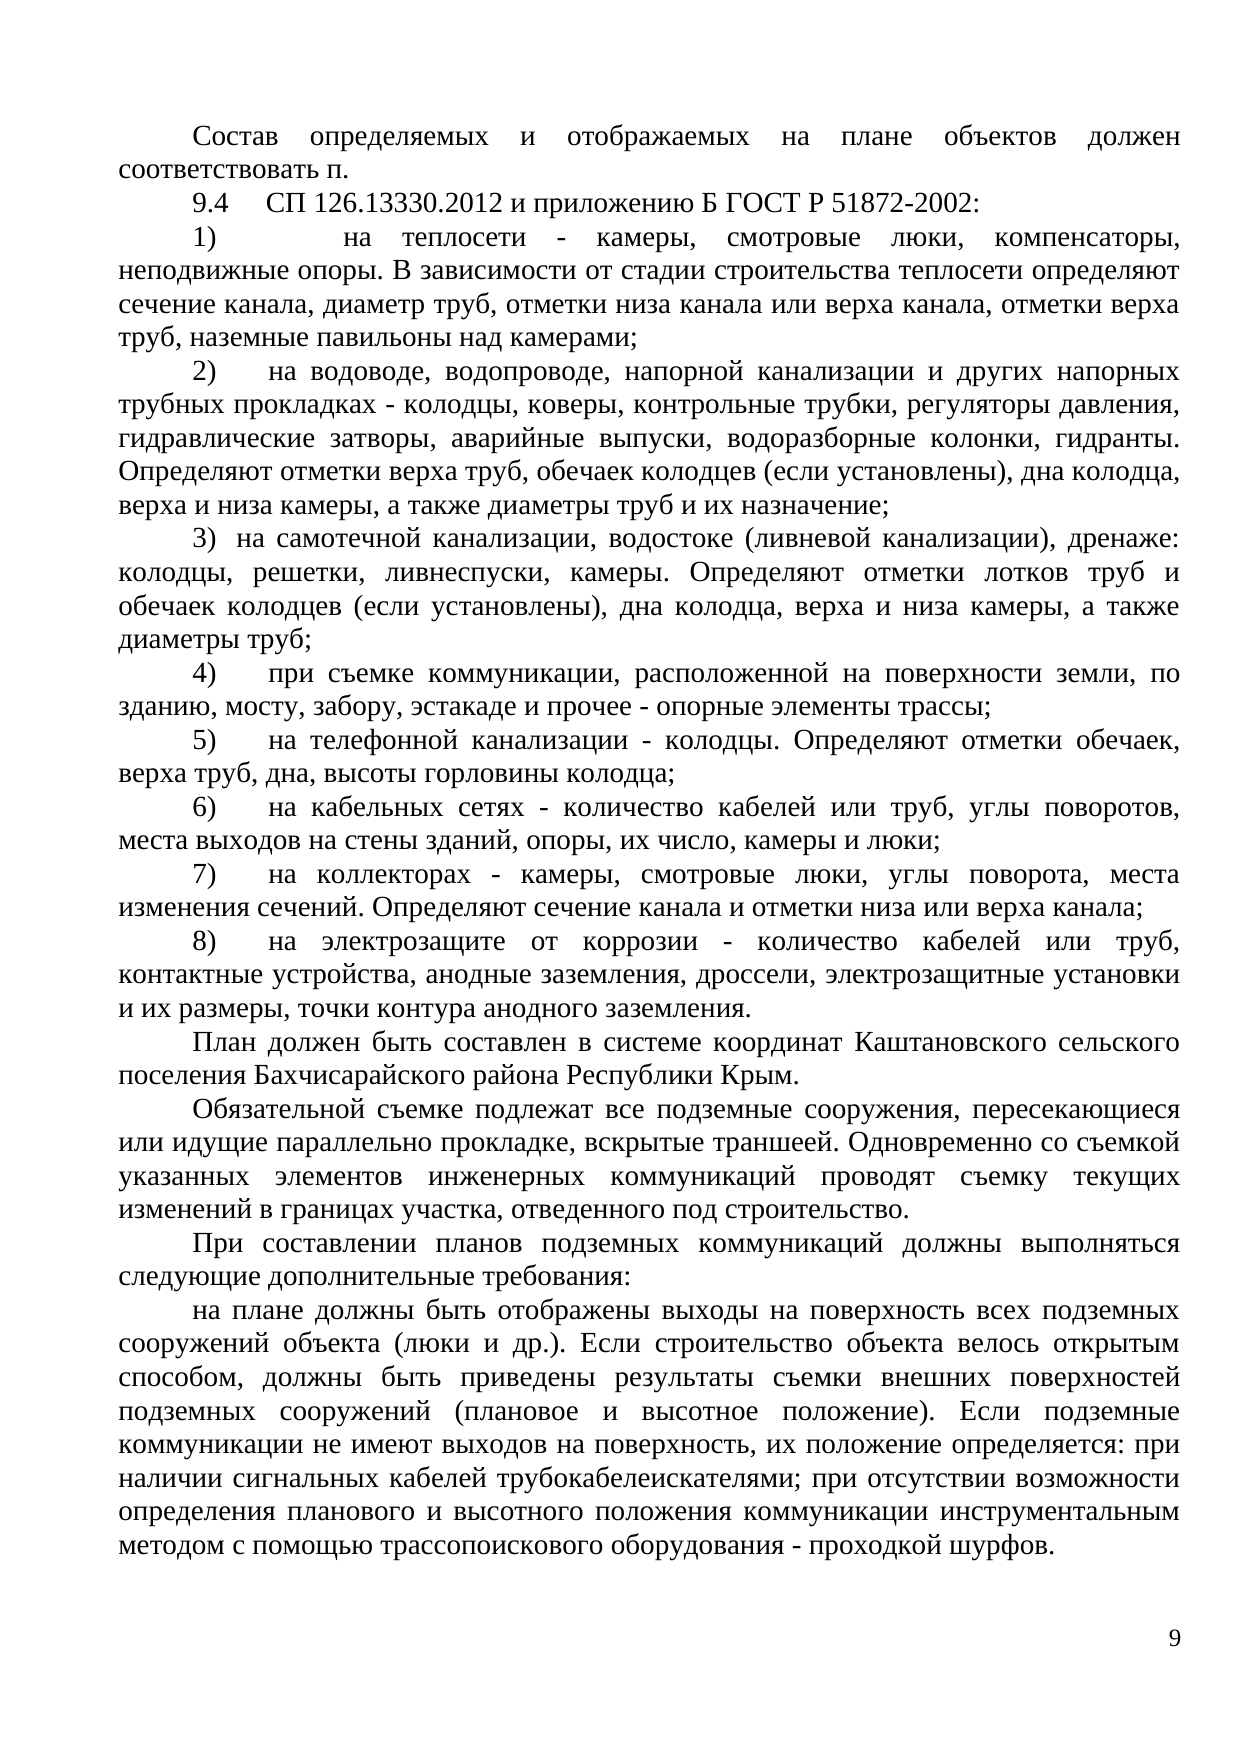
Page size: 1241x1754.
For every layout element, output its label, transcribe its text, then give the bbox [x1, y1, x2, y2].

list на телефонной канализации - колодцы. Определяют отметки обечаек, верха труб, дна, высоты горловины колодца; [118, 722, 1181, 789]
list СП 126.13330.2012 и приложению Б ГОСТ Р 51872-2002: [118, 185, 1181, 219]
list на коллекторах - камеры, смотровые люки, углы поворота, места изменения сечений. Определяют сечение канала и отметки низа или верха канала; [118, 856, 1181, 923]
text План должен быть составлен в системе координат Каштановского сельского поселения Бахчисарайского района Республики Крым. [118, 1024, 1181, 1091]
list на кабельных сетях - количество кабелей или труб, углы поворотов, места выходов на стены зданий, опоры, их число, камеры и люки; [118, 789, 1181, 856]
list на электрозащите от коррозии - количество кабелей или труб, контактные устройства, анодные заземления, дроссели, электрозащитные установки и их размеры, точки контура анодного заземления. [118, 923, 1181, 1024]
list на теплосети - камеры, смотровые люки, компенсаторы, неподвижные опоры. В зависимости от стадии строительства теплосети определяют сечение канала, диаметр труб, отметки низа канала или верха канала, отметки верха труб, наземные павильоны над камерами; [118, 219, 1181, 353]
text При составлении планов подземных коммуникаций должны выполняться следующие дополнительные требования: [118, 1225, 1181, 1292]
list при съемке коммуникации, расположенной на поверхности земли, по зданию, мосту, забору, эстакаде и прочее - опорные элементы трассы; [118, 655, 1181, 722]
list на водоводе, водопроводе, напорной канализации и других напорных трубных прокладках - колодцы, коверы, контрольные трубки, регуляторы давления, гидравлические затворы, аварийные выпуски, водоразборные колонки, гидранты. Определяют отметки верха труб, обечаек колодцев (если установлены), дна колодца, верха и низа камеры, а также диаметры труб и их назначение; [118, 353, 1181, 521]
text на плане должны быть отображены выходы на поверхность всех подземных сооружений объекта (люки и др.). Если строительство объекта велось открытым способом, должны быть приведены результаты съемки внешних поверхностей подземных сооружений (плановое и высотное положение). Если подземные коммуникации не имеют выходов на поверхность, их положение определяется: при наличии сигнальных кабелей трубокабелеискателями; при отсутствии возможности определения планового и высотного положения коммуникации инструментальным методом с помощью трассопоискового оборудования - проходкой шурфов. [118, 1292, 1181, 1560]
text Обязательной съемке подлежат все подземные сооружения, пересекающиеся или идущие параллельно прокладке, вскрытые траншеей. Одновременно со съемкой указанных элементов инженерных коммуникаций проводят съемку текущих изменений в границах участка, отведенного под строительство. [118, 1091, 1181, 1225]
list на самотечной канализации, водостоке (ливневой канализации), дренаже: колодцы, решетки, ливнеспуски, камеры. Определяют отметки лотков труб и обечаек колодцев (если установлены), дна колодца, верха и низа камеры, а также диаметры труб; [118, 521, 1181, 655]
text Состав определяемых и отображаемых на плане объектов должен соответствовать п. [118, 118, 1181, 185]
